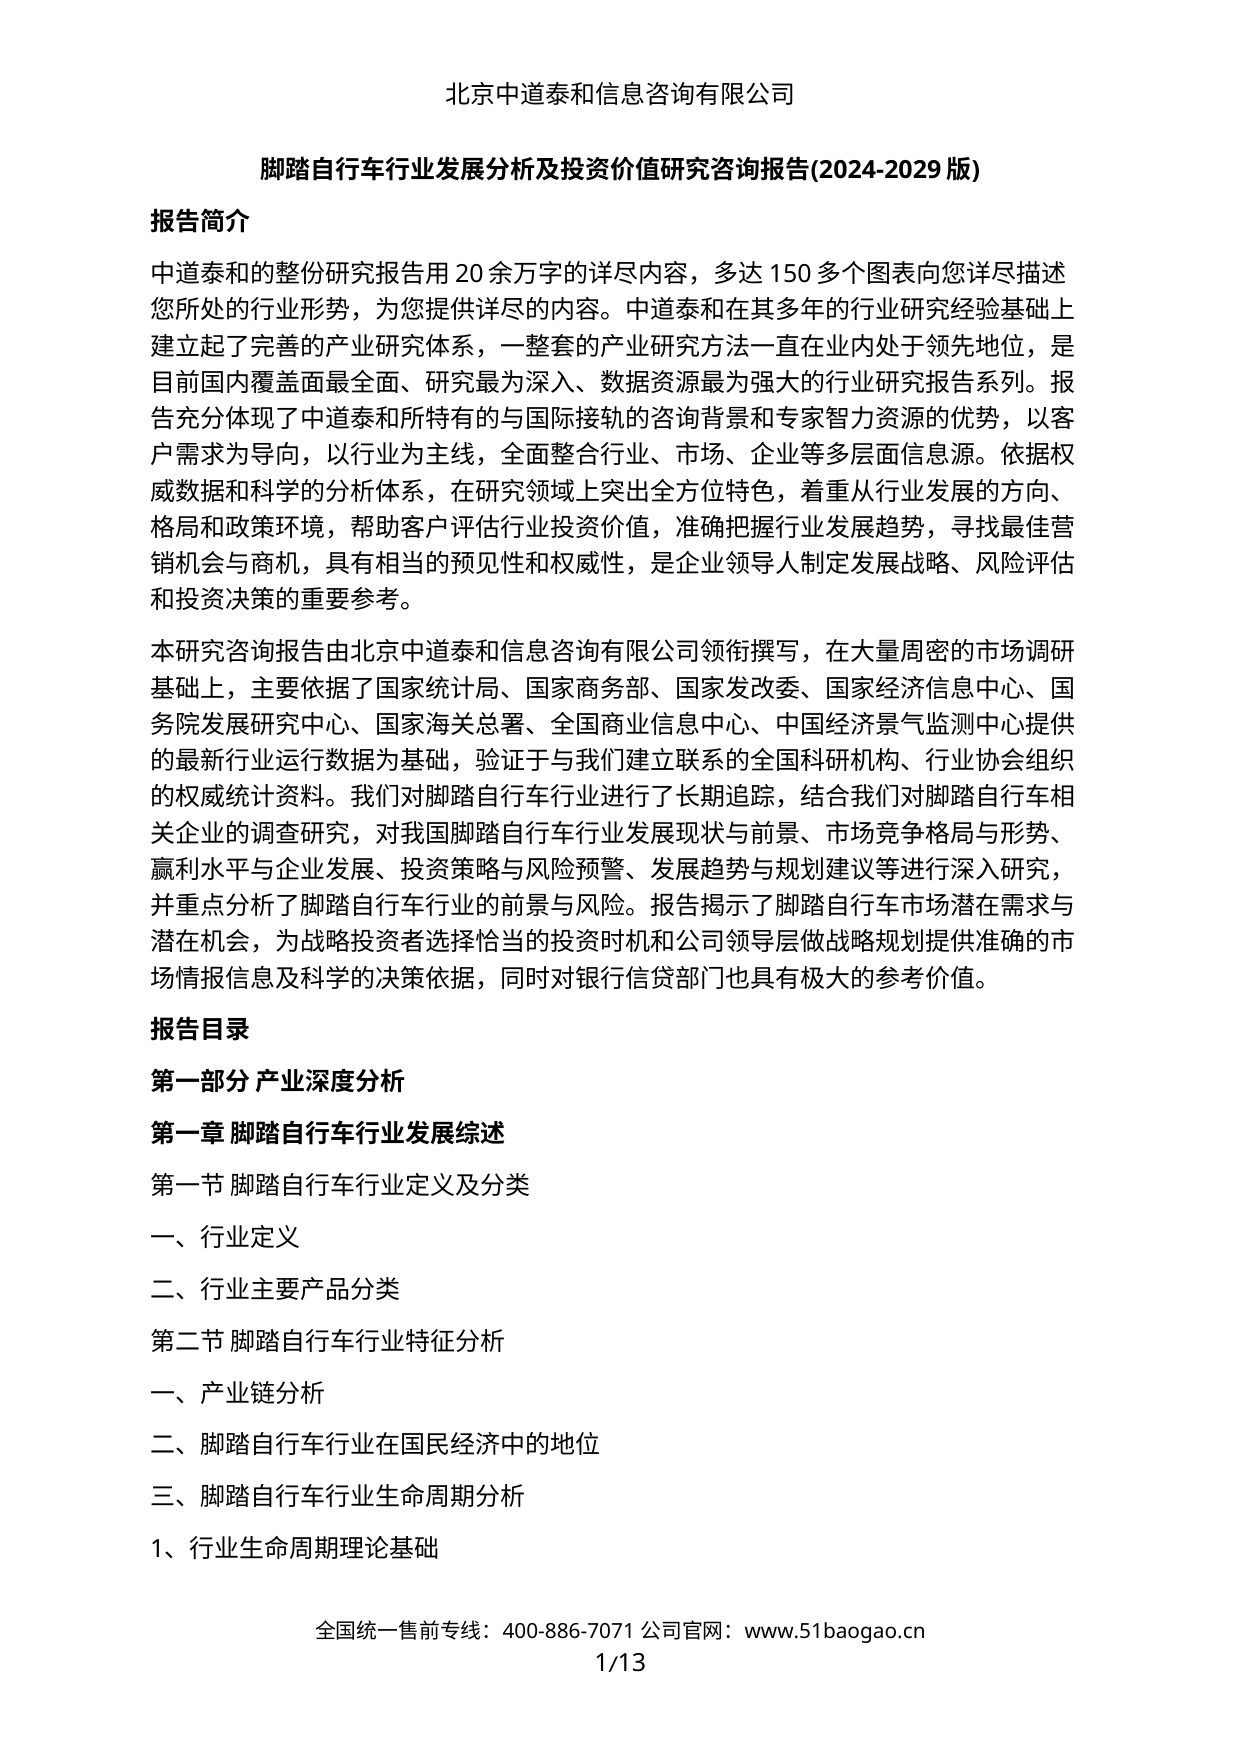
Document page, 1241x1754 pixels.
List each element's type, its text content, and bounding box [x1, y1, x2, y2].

text 第一部分 产业深度分析 [150, 1062, 1090, 1098]
text 1、行业生命周期理论基础 [150, 1529, 1090, 1565]
text 报告简介 [150, 202, 1090, 238]
text 脚踏自行车行业发展分析及投资价值研究咨询报告(2024-2029版) [150, 150, 1090, 186]
text 第一章 脚踏自行车行业发展综述 [150, 1114, 1090, 1150]
text 二、脚踏自行车行业在国民经济中的地位 [150, 1425, 1090, 1461]
text 二、行业主要产品分类 [150, 1269, 1090, 1306]
text 三、脚踏自行车行业生命周期分析 [150, 1477, 1090, 1513]
text 第一节 脚踏自行车行业定义及分类 [150, 1166, 1090, 1202]
text 一、产业链分析 [150, 1373, 1090, 1409]
text 中道泰和的整份研究报告用20余万字的详尽内容，多达150多个图表向您详尽描述您所处的行业形势，为您提供详尽的内容。中道泰和在其多年的行业研究经验基础上建立起了完善的产业研究体系，一整套的产业研究方法一直在业内处于领先地位，是目前国内覆盖面最全面、研究最为深入、数据资源最为强大的行业研究报告系列。报告充分体现了中道泰和所特有的与国际接轨的咨询背景和专家智力资源的优势，以客户需求为导向，以行业为主线，全面整合行业、市场、企业等多层面信息源。依据权威数据和科学的分析体系，在研究领域上突出全方位特色，着重从行业发展的方向、格局和政策环境，帮助客户评估行业投资价值，准确把握行业发展趋势，寻找最佳营销机会与商机，具有相当的预见性和权威性，是企业领导人制定发展战略、风险评估和投资决策的重要参考。 [150, 254, 1090, 616]
text 本研究咨询报告由北京中道泰和信息咨询有限公司领衔撰写，在大量周密的市场调研基础上，主要依据了国家统计局、国家商务部、国家发改委、国家经济信息中心、国务院发展研究中心、国家海关总署、全国商业信息中心、中国经济景气监测中心提供的最新行业运行数据为基础，验证于与我们建立联系的全国科研机构、行业协会组织的权威统计资料。我们对脚踏自行车行业进行了长期追踪，结合我们对脚踏自行车相关企业的调查研究，对我国脚踏自行车行业发展现状与前景、市场竞争格局与形势、赢利水平与企业发展、投资策略与风险预警、发展趋势与规划建议等进行深入研究，并重点分析了脚踏自行车行业的前景与风险。报告揭示了脚踏自行车市场潜在需求与潜在机会，为战略投资者选择恰当的投资时机和公司领导层做战略规划提供准确的市场情报信息及科学的决策依据，同时对银行信贷部门也具有极大的参考价值。 [150, 632, 1090, 994]
text 一、行业定义 [150, 1217, 1090, 1254]
text 第二节 脚踏自行车行业特征分析 [150, 1321, 1090, 1357]
text 报告目录 [150, 1010, 1090, 1046]
